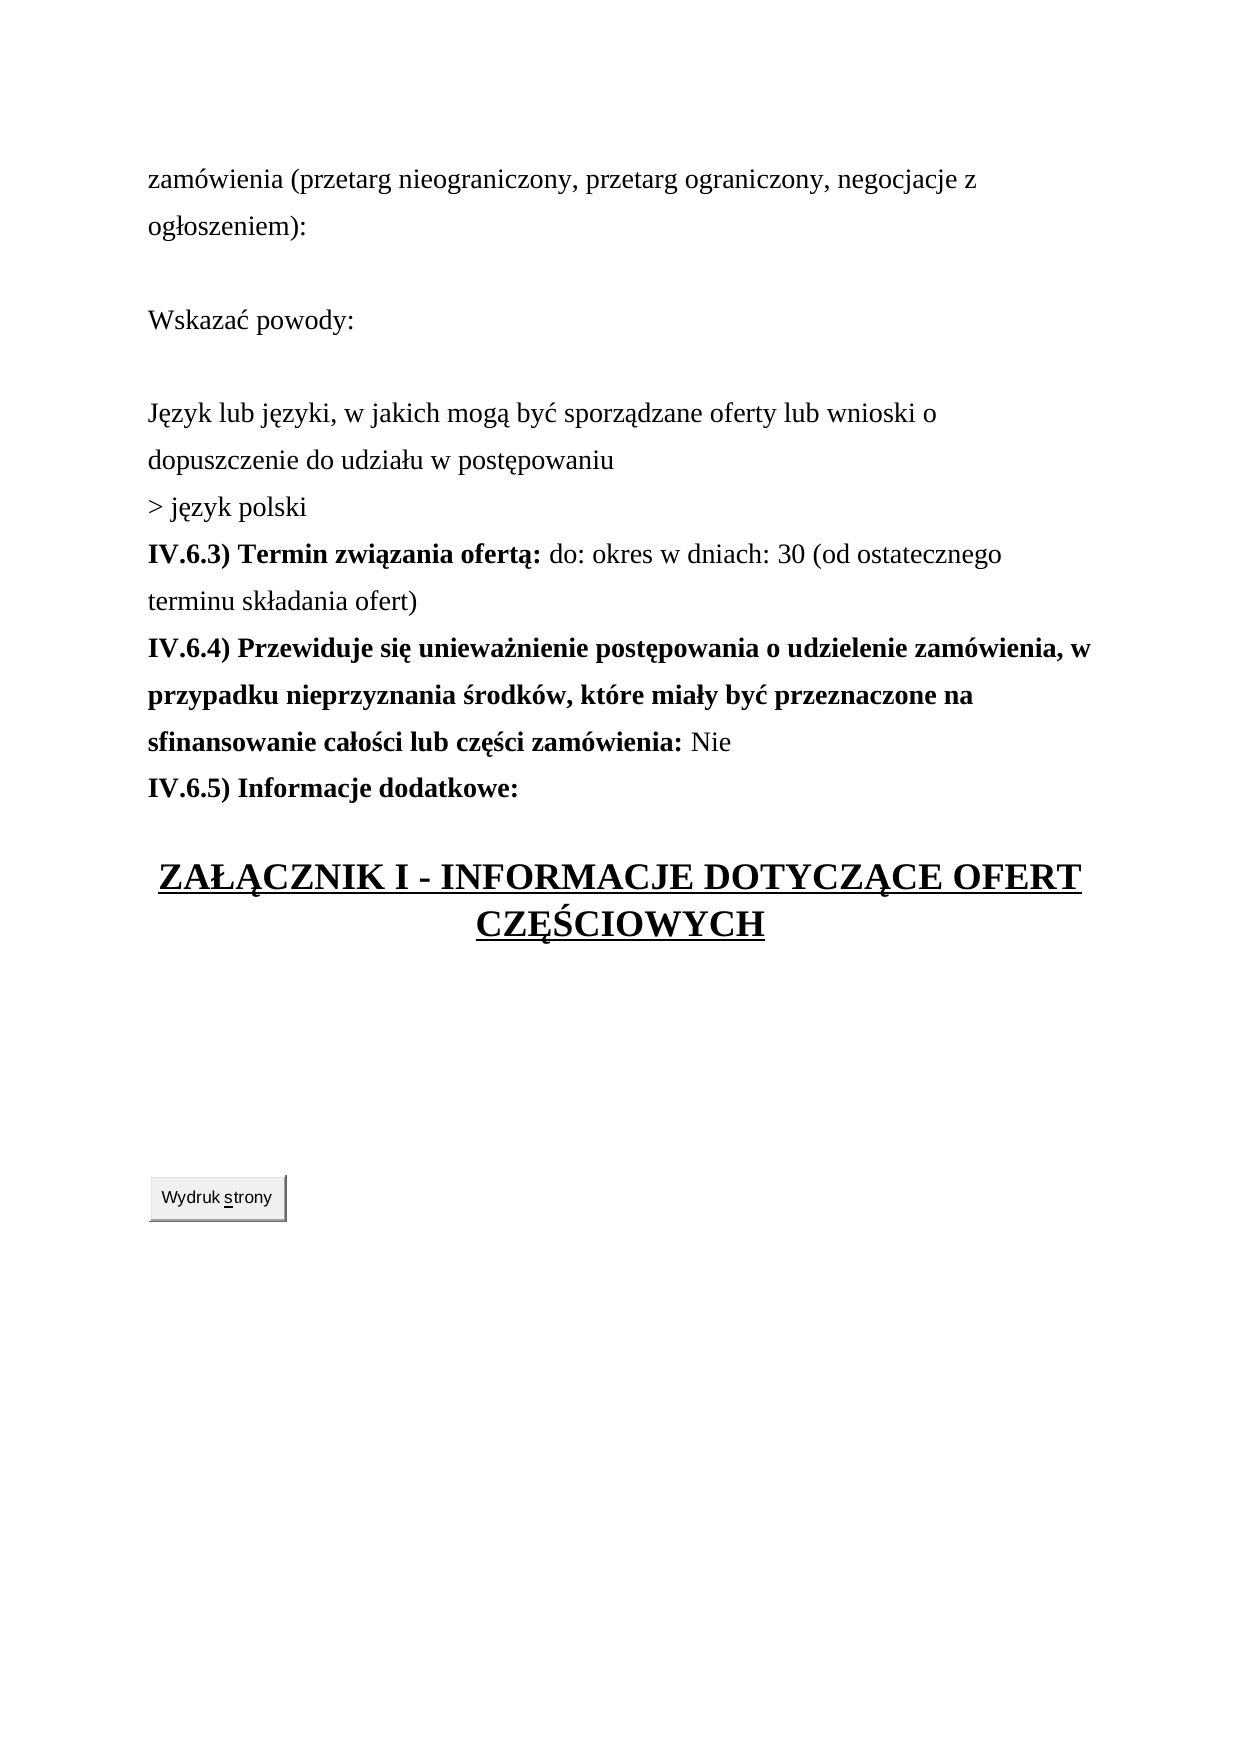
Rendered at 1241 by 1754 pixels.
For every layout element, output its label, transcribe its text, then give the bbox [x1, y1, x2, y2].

table_header [148, 1174, 294, 1224]
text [148, 148, 1093, 851]
text ZAŁĄCZNIK I - INFORMACJE DOTYCZĄCE OFERT CZĘŚCIOWYCH [148, 851, 1093, 944]
